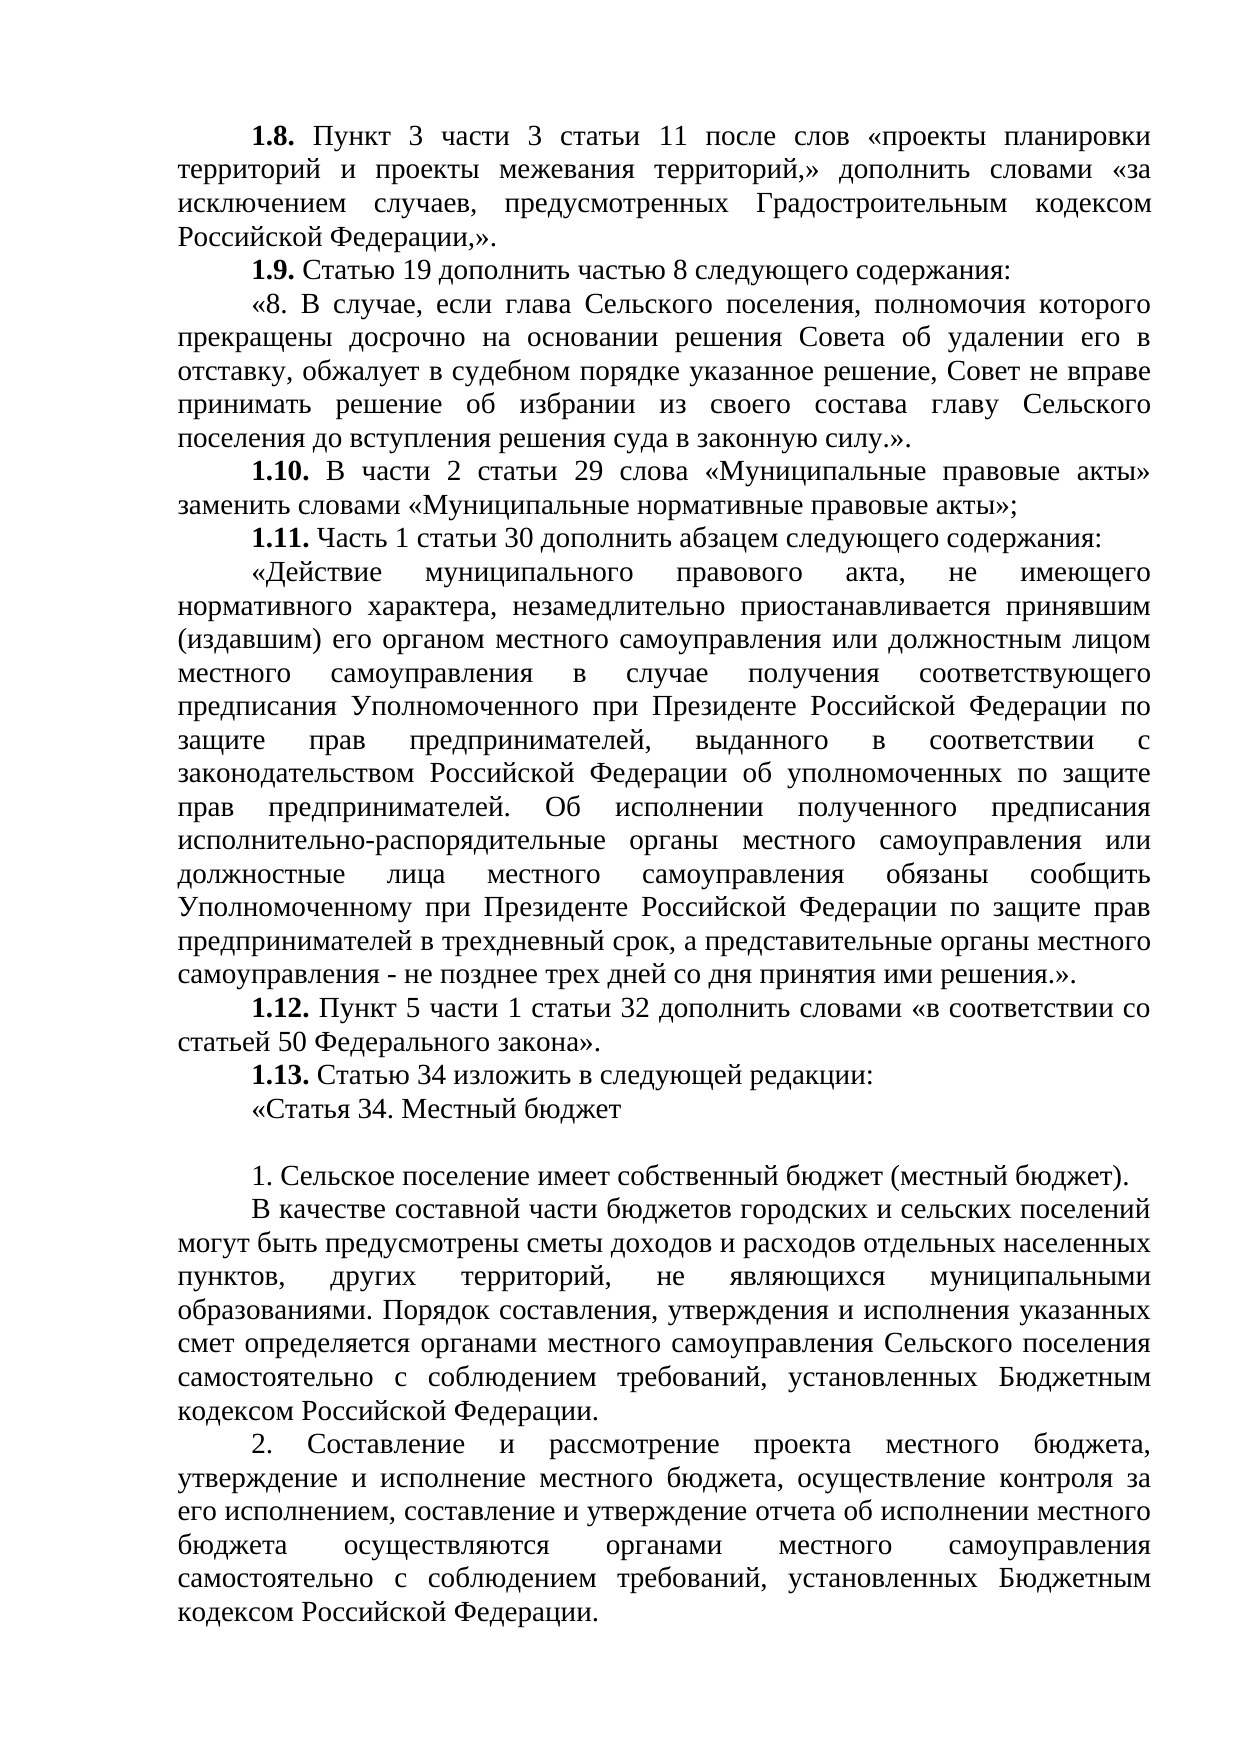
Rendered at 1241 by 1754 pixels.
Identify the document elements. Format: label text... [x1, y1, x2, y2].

text 2. Составление и рассмотрение проекта местного бюджета, утверждение и исполнение местного бюджета, осуществление контроля за его исполнением, составление и утверждение отчета об исполнении местного бюджета осуществляются органами местного самоуправления самостоятельно с соблюдением требований, установленных Бюджетным кодексом Российской Федерации. [177, 1426, 1152, 1627]
text «Действие муниципального правового акта, не имеющего нормативного характера, незамедлительно приостанавливается принявшим (издавшим) его органом местного самоуправления или должностным лицом местного самоуправления в случае получения соответствующего предписания Уполномоченного при Президенте Российской Федерации по защите прав предпринимателей, выданного в соответствии с законодательством Российской Федерации об уполномоченных по защите прав предпринимателей. Об исполнении полученного предписания исполнительно-распорядительные органы местного самоуправления или должностные лица местного самоуправления обязаны сообщить Уполномоченному при Президенте Российской Федерации по защите прав предпринимателей в трехдневный срок, а представительные органы местного самоуправления - не позднее трех дней со дня принятия ими решения.». [177, 554, 1152, 990]
text 1.11. Часть 1 статьи 30 дополнить абзацем следующего содержания: [177, 521, 1152, 554]
text 1.9. Статью 19 дополнить частью 8 следующего содержания: [177, 252, 1152, 286]
text 1.12. Пункт 5 части 1 статьи 32 дополнить словами «в соответствии со статьей 50 Федерального закона». [177, 990, 1152, 1057]
text «Статья 34. Местный бюджет [177, 1091, 1152, 1124]
text «8. В случае, если глава Сельского поселения, полномочия которого прекращены досрочно на основании решения Совета об удалении его в отставку, обжалует в судебном порядке указанное решение, Совет не вправе принимать решение об избрании из своего состава главу Сельского поселения до вступления решения суда в законную силу.». [177, 286, 1152, 453]
text 1.13. Статью 34 изложить в следующей редакции: [177, 1057, 1152, 1091]
text 1.8. Пункт 3 части 3 статьи 11 после слов «проекты планировки территорий и проекты межевания территорий,» дополнить словами «за исключением случаев, предусмотренных Градостроительным кодексом Российской Федерации,». [177, 118, 1152, 252]
text В качестве составной части бюджетов городских и сельских поселений могут быть предусмотрены сметы доходов и расходов отдельных населенных пунктов, других территорий, не являющихся муниципальными образованиями. Порядок составления, утверждения и исполнения указанных смет определяется органами местного самоуправления Сельского поселения самостоятельно с соблюдением требований, установленных Бюджетным кодексом Российской Федерации. [177, 1191, 1152, 1426]
text 1. Сельское поселение имеет собственный бюджет (местный бюджет). [177, 1158, 1152, 1191]
text 1.10. В части 2 статьи 29 слова «Муниципальные правовые акты» заменить словами «Муниципальные нормативные правовые акты»; [177, 453, 1152, 521]
